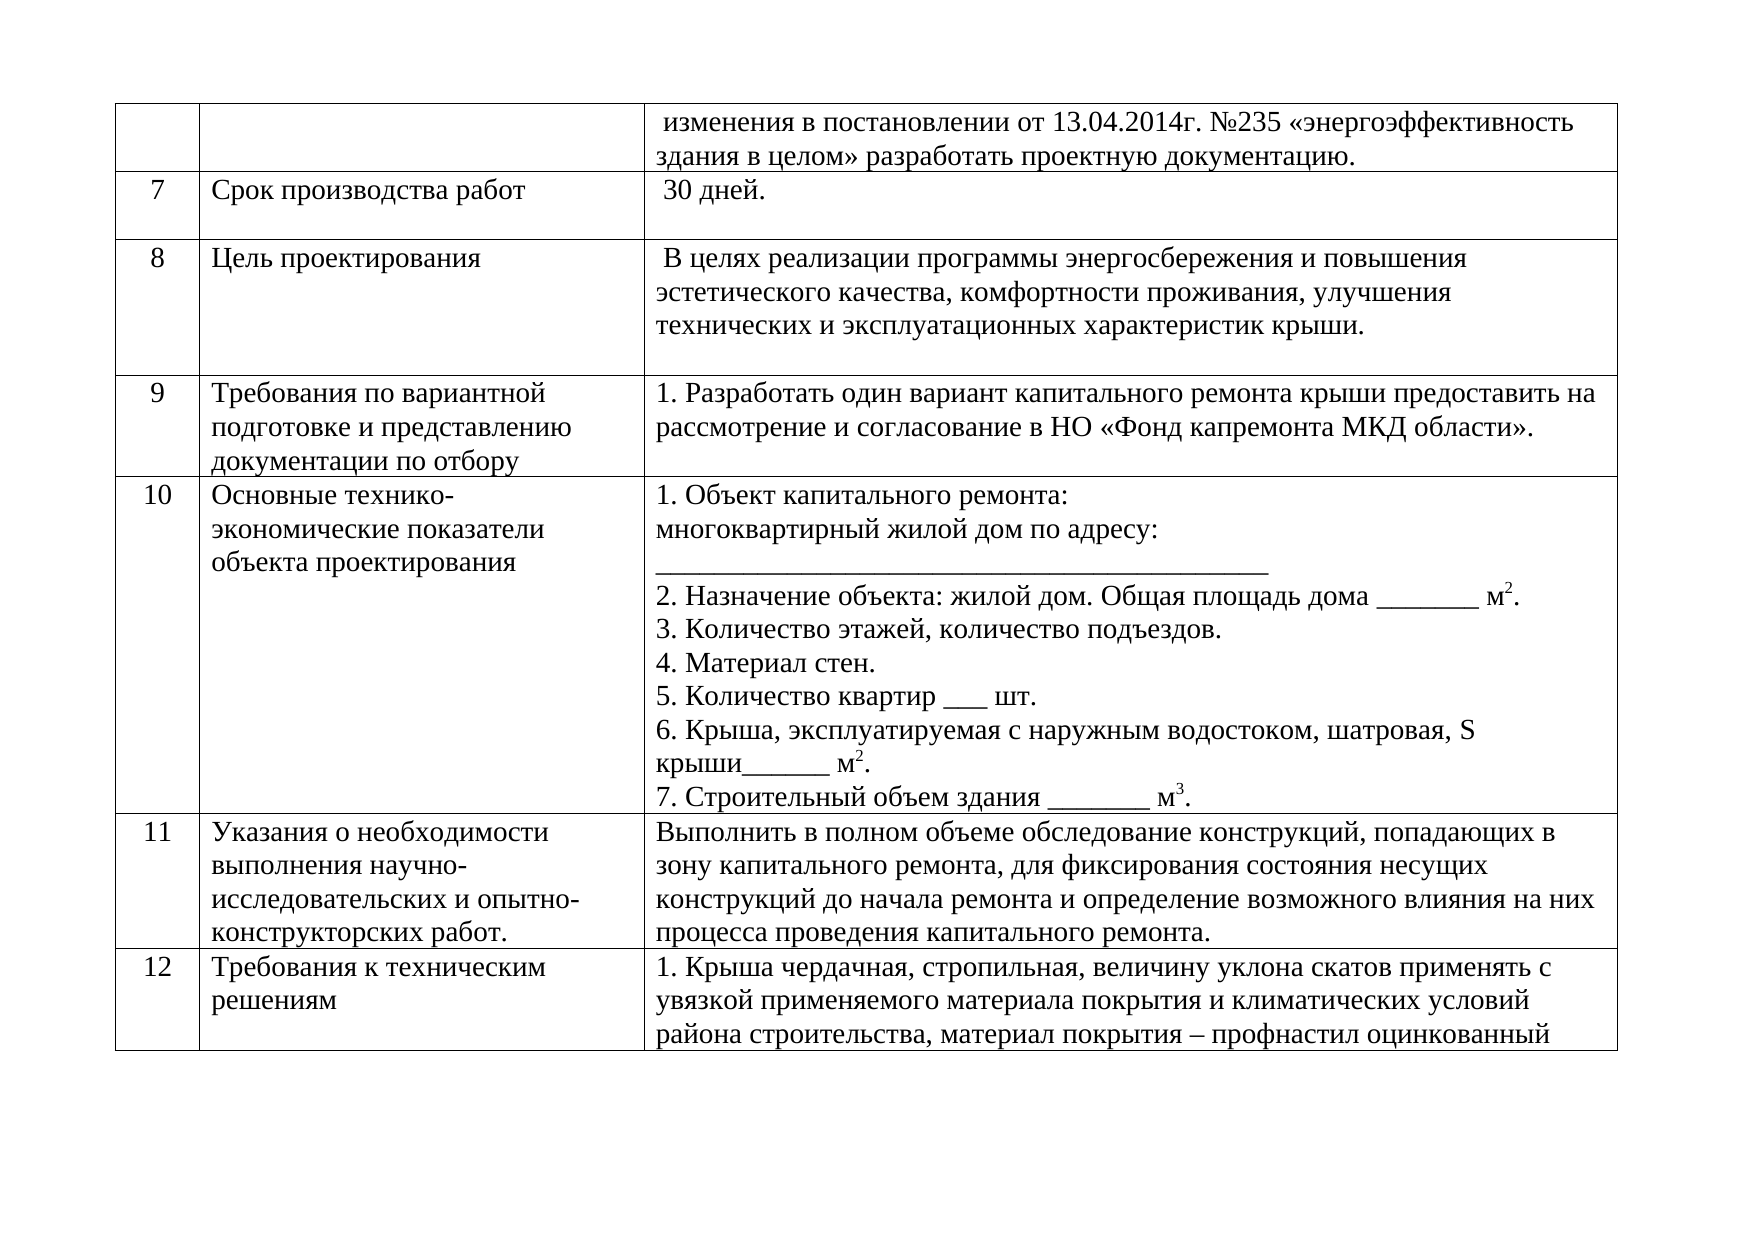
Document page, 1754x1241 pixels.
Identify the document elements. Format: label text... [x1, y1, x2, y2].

table_cell 30 дней. [645, 172, 1617, 239]
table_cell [200, 104, 644, 171]
table_cell 12 [116, 949, 199, 1049]
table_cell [645, 949, 1617, 1049]
table_cell Цель проектирования [200, 240, 644, 374]
table_cell 9 [116, 376, 199, 476]
table_cell 8 [116, 240, 199, 374]
table_cell 10 [116, 477, 199, 813]
table_cell Основные технико-экономические показатели объекта проектирования [200, 477, 644, 813]
table_cell В целях реализации программы энергосбережения и повышения эстетического качества, комфортности проживания, улучшения технических и эксплуатационных характеристик крыши. [645, 240, 1617, 374]
table_cell Выполнить в полном объеме обследование конструкций, попадающих в зону капитального ремонта, для фиксирования состояния несущих конструкций до начала ремонта и определение возможного влияния на них процесса проведения капитального ремонта. [645, 814, 1617, 948]
table_cell 6 [116, 104, 199, 171]
table_cell Срок производства работ [200, 172, 644, 239]
table_cell Указания о необходимости выполнения научно-исследовательских и опытно-конструкторских работ. [200, 814, 644, 948]
table_cell 7 [116, 172, 199, 239]
table_cell 1. Разработать один вариант капитального ремонта крыши предоставить на рассмотрение и согласование в НО «Фонд капремонта МКД области». [645, 376, 1617, 476]
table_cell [200, 949, 644, 1049]
table_cell 1. Объект капитального ремонта: многоквартирный жилой дом по адресу: __________________________________________ 2. Назначение объекта: жилой дом. Общая площадь дома _______ м2. 3. Количество этажей, количество подъездов. 4. Материал стен. 5. Количество квартир ___ шт. 6. Крыша, эксплуатируемая с наружным водостоком, шатровая, S крыши______ м2. 7. Строительный объем здания _______ м3. [645, 477, 1617, 813]
table_cell Требования по вариантной подготовке и представлению документации по отбору [200, 376, 644, 476]
table_cell 11 [116, 814, 199, 948]
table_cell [645, 104, 1617, 171]
